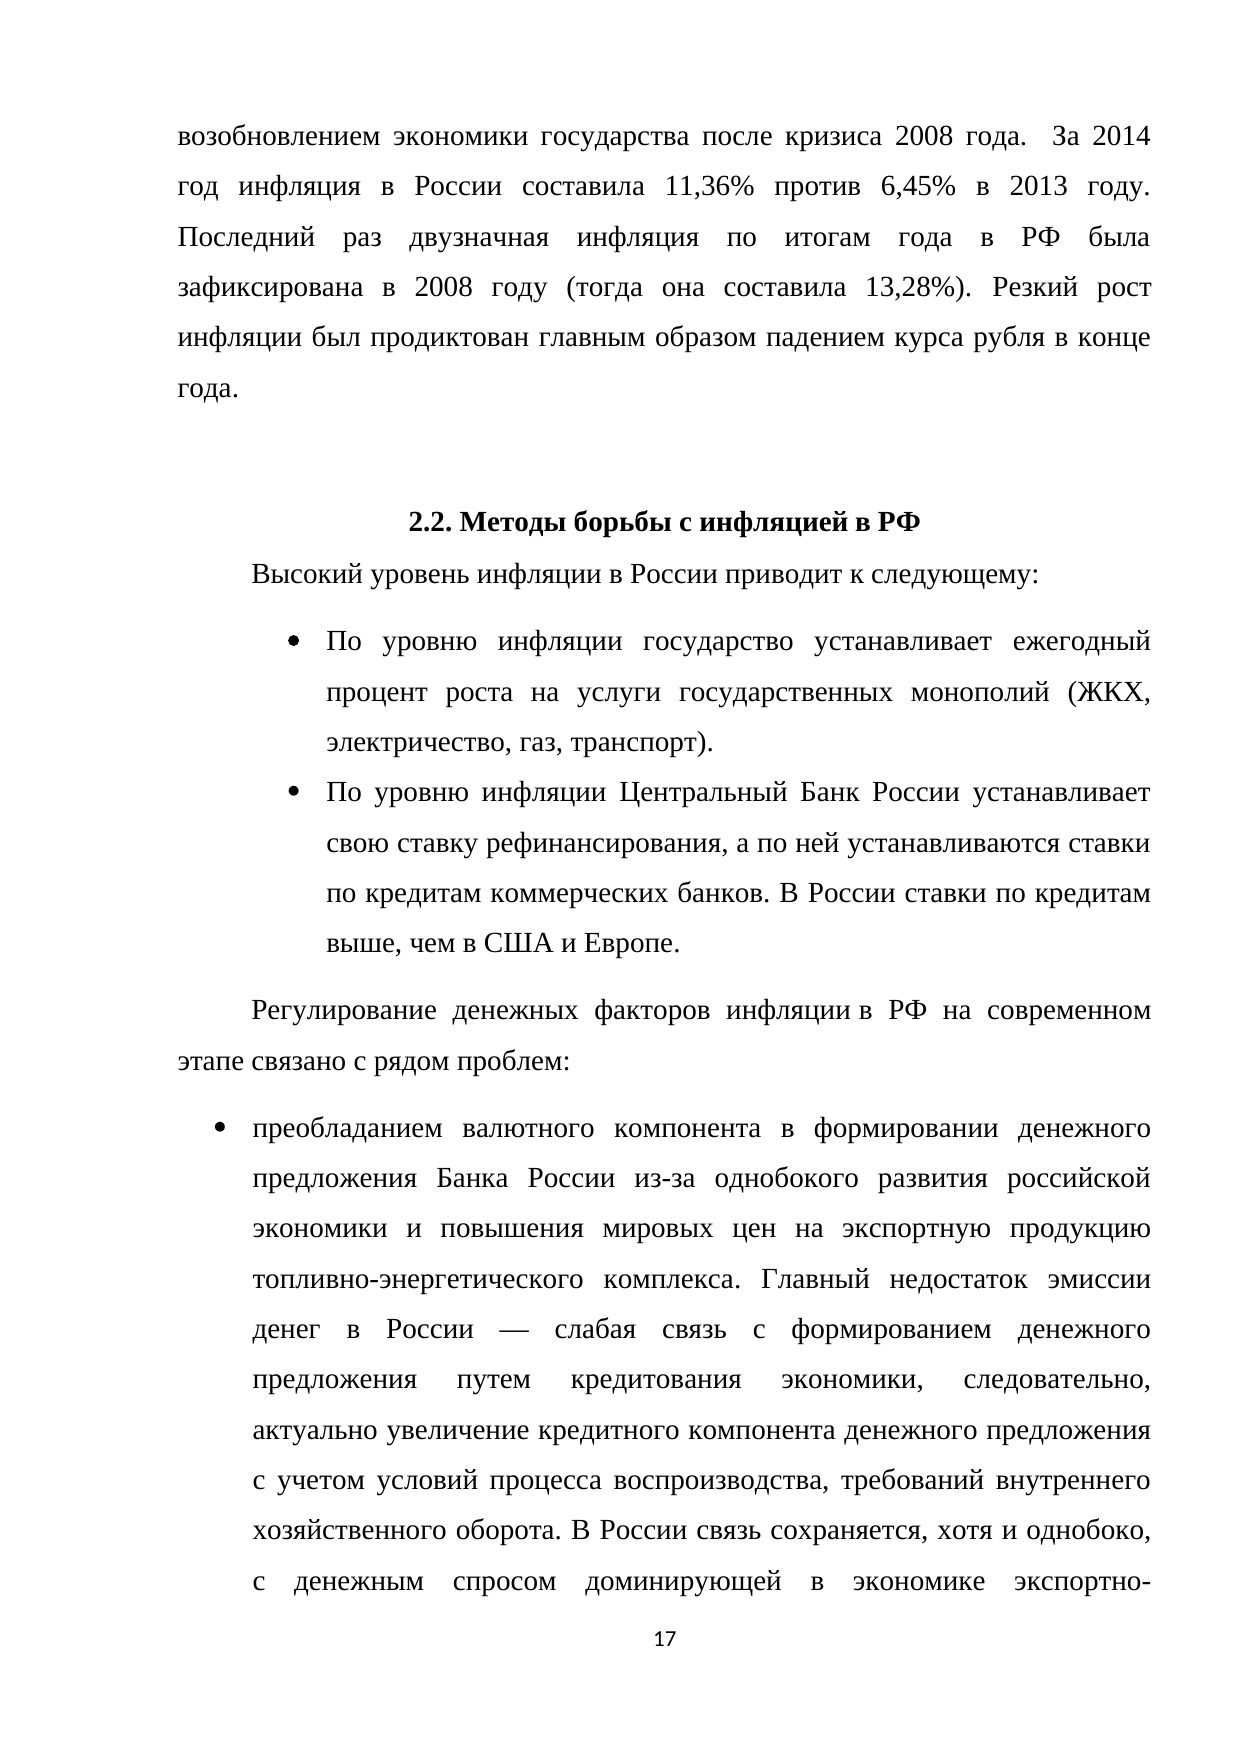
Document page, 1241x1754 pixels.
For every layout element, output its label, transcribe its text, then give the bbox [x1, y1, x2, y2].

text 2.2. Методы борьбы с инфляцией в РФ [177, 504, 1152, 537]
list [215, 1110, 1152, 1596]
list По уровню инфляции Центральный Банк России устанавливает свою ставку рефинансирования, а по ней устанавливаются ставки по кредитам коммерческих банков. В России ставки по кредитам выше, чем в США и Европе. [288, 774, 1152, 959]
text Регулирование денежных факторов инфляции в РФ на современном этапе связано с рядом проблем: [177, 992, 1152, 1076]
text Высокий уровень инфляции в России приводит к следующему: [177, 556, 1152, 590]
list По уровню инфляции государство устанавливает ежегодный процент роста на услуги государственных монополий (ЖКХ, электричество, газ, транспорт). [288, 623, 1152, 758]
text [177, 118, 1152, 319]
